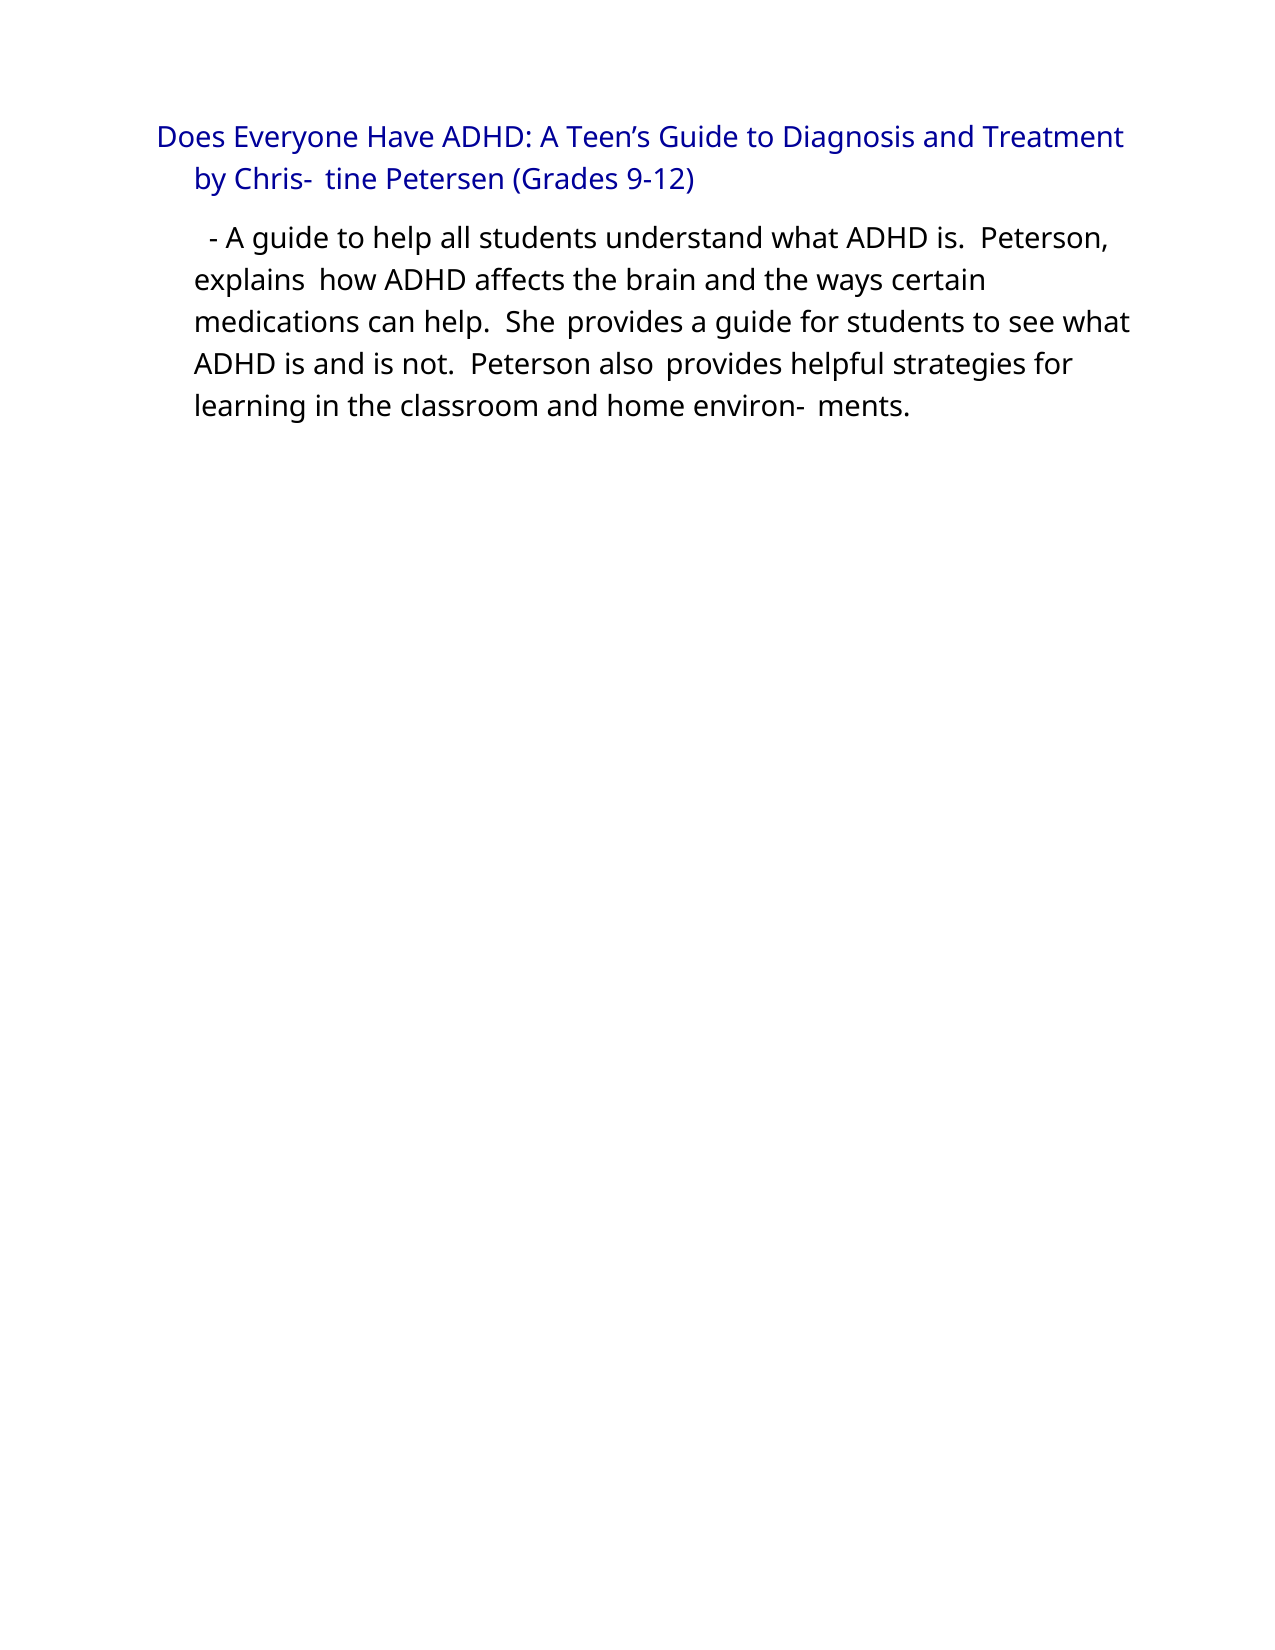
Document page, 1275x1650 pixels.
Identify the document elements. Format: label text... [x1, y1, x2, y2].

text - A guide to help all students understand what ADHD is. Peterson, explains how ADHD affects the brain and the ways certain medications can help. She provides a guide for students to see what ADHD is and is not. Peterson also provides helpful strategies for learning in the classroom and home environ- ments. [193, 217, 1149, 425]
text Does Everyone Have ADHD: A Teen’s Guide to Diagnosis and Treatment by Chris- tine Petersen (Grades 9-12) [156, 117, 1149, 198]
